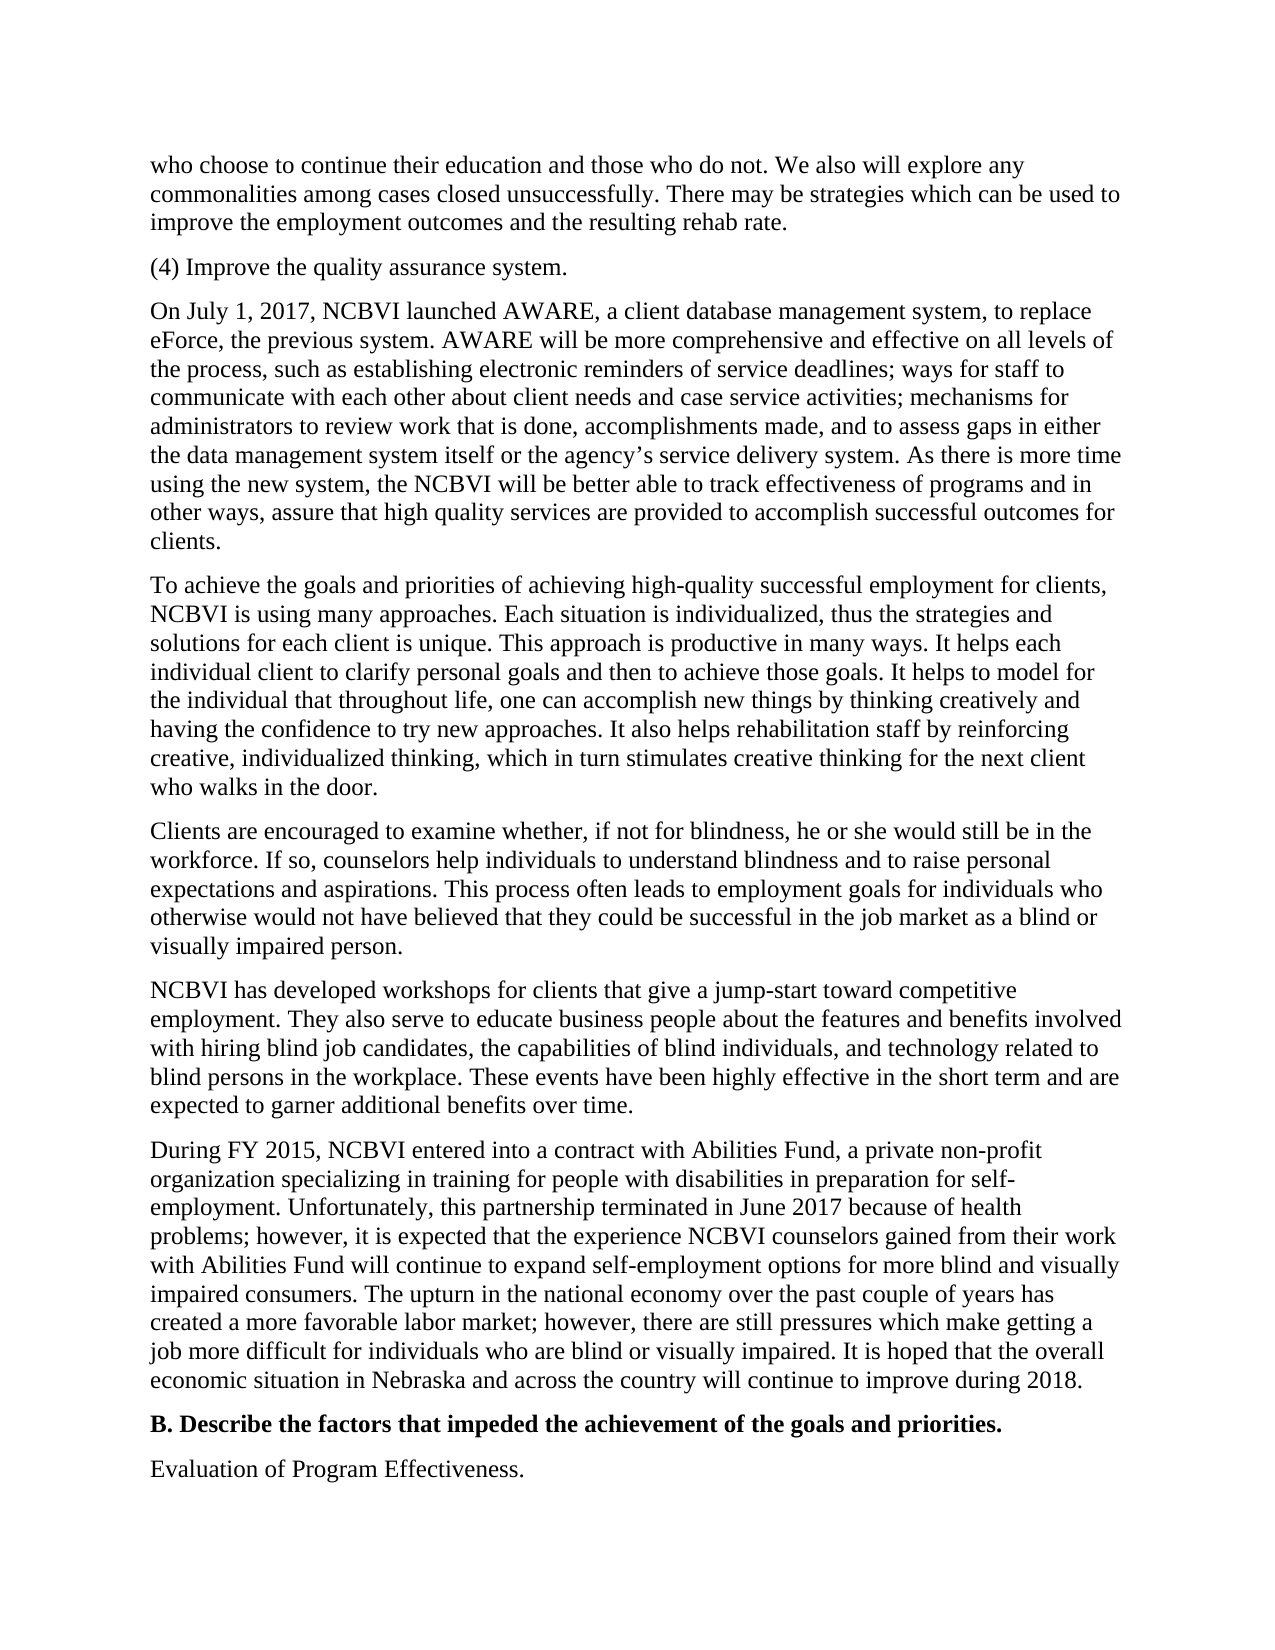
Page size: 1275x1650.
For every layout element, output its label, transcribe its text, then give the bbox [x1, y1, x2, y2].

text To achieve the goals and priorities of achieving high-quality successful employment for clients, NCBVI is using many approaches. Each situation is individualized, thus the strategies and solutions for each client is unique. This approach is productive in many ways. It helps each individual client to clarify personal goals and then to achieve those goals. It helps to model for the individual that throughout life, one can accomplish new things by thinking creatively and having the confidence to try new approaches. It also helps rehabilitation staff by reinforcing creative, individualized thinking, which in turn stimulates creative thinking for the next client who walks in the door. [150, 571, 1125, 801]
subtitle B. Describe the factors that impeded the achievement of the goals and priorities. [150, 1409, 1125, 1438]
text On July 1, 2017, NCBVI launched AWARE, a client database management system, to replace eForce, the previous system. AWARE will be more comprehensive and effective on all levels of the process, such as establishing electronic reminders of service deadlines; ways for staff to communicate with each other about client needs and case service activities; mechanisms for administrators to review work that is done, accomplishments made, and to assess gaps in either the data management system itself or the agency’s service delivery system. As there is more time using the new system, the NCBVI will be better able to track effectiveness of programs and in other ways, assure that high quality services are provided to accomplish successful outcomes for clients. [150, 296, 1125, 555]
text NCBVI has developed workshops for clients that give a jump-start toward competitive employment. They also serve to educate business people about the features and benefits involved with hiring blind job candidates, the capabilities of blind individuals, and technology related to blind persons in the workplace. These events have been highly effective in the short term and are expected to garner additional benefits over time. [150, 976, 1125, 1119]
text Clients are encouraged to examine whether, if not for blindness, he or she would still be in the workforce. If so, counselors help individuals to understand blindness and to raise personal expectations and aspirations. This process often leads to employment goals for individuals who otherwise would not have believed that they could be successful in the job market as a blind or visually impaired person. [150, 816, 1125, 960]
text Evaluation of Program Effectiveness. [150, 1454, 1125, 1482]
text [150, 150, 1125, 236]
text (4) Improve the quality assurance system. [150, 252, 1125, 281]
text During FY 2015, NCBVI entered into a contract with Abilities Fund, a private non-profit organization specializing in training for people with disabilities in preparation for self-employment. Unfortunately, this partnership terminated in June 2017 because of health problems; however, it is expected that the experience NCBVI counselors gained from their work with Abilities Fund will continue to expand self-employment options for more blind and visually impaired consumers. The upturn in the national economy over the past couple of years has created a more favorable labor market; however, there are still pressures which make getting a job more difficult for individuals who are blind or visually impaired. It is hoped that the overall economic situation in Nebraska and across the country will continue to improve during 2018. [150, 1135, 1125, 1394]
